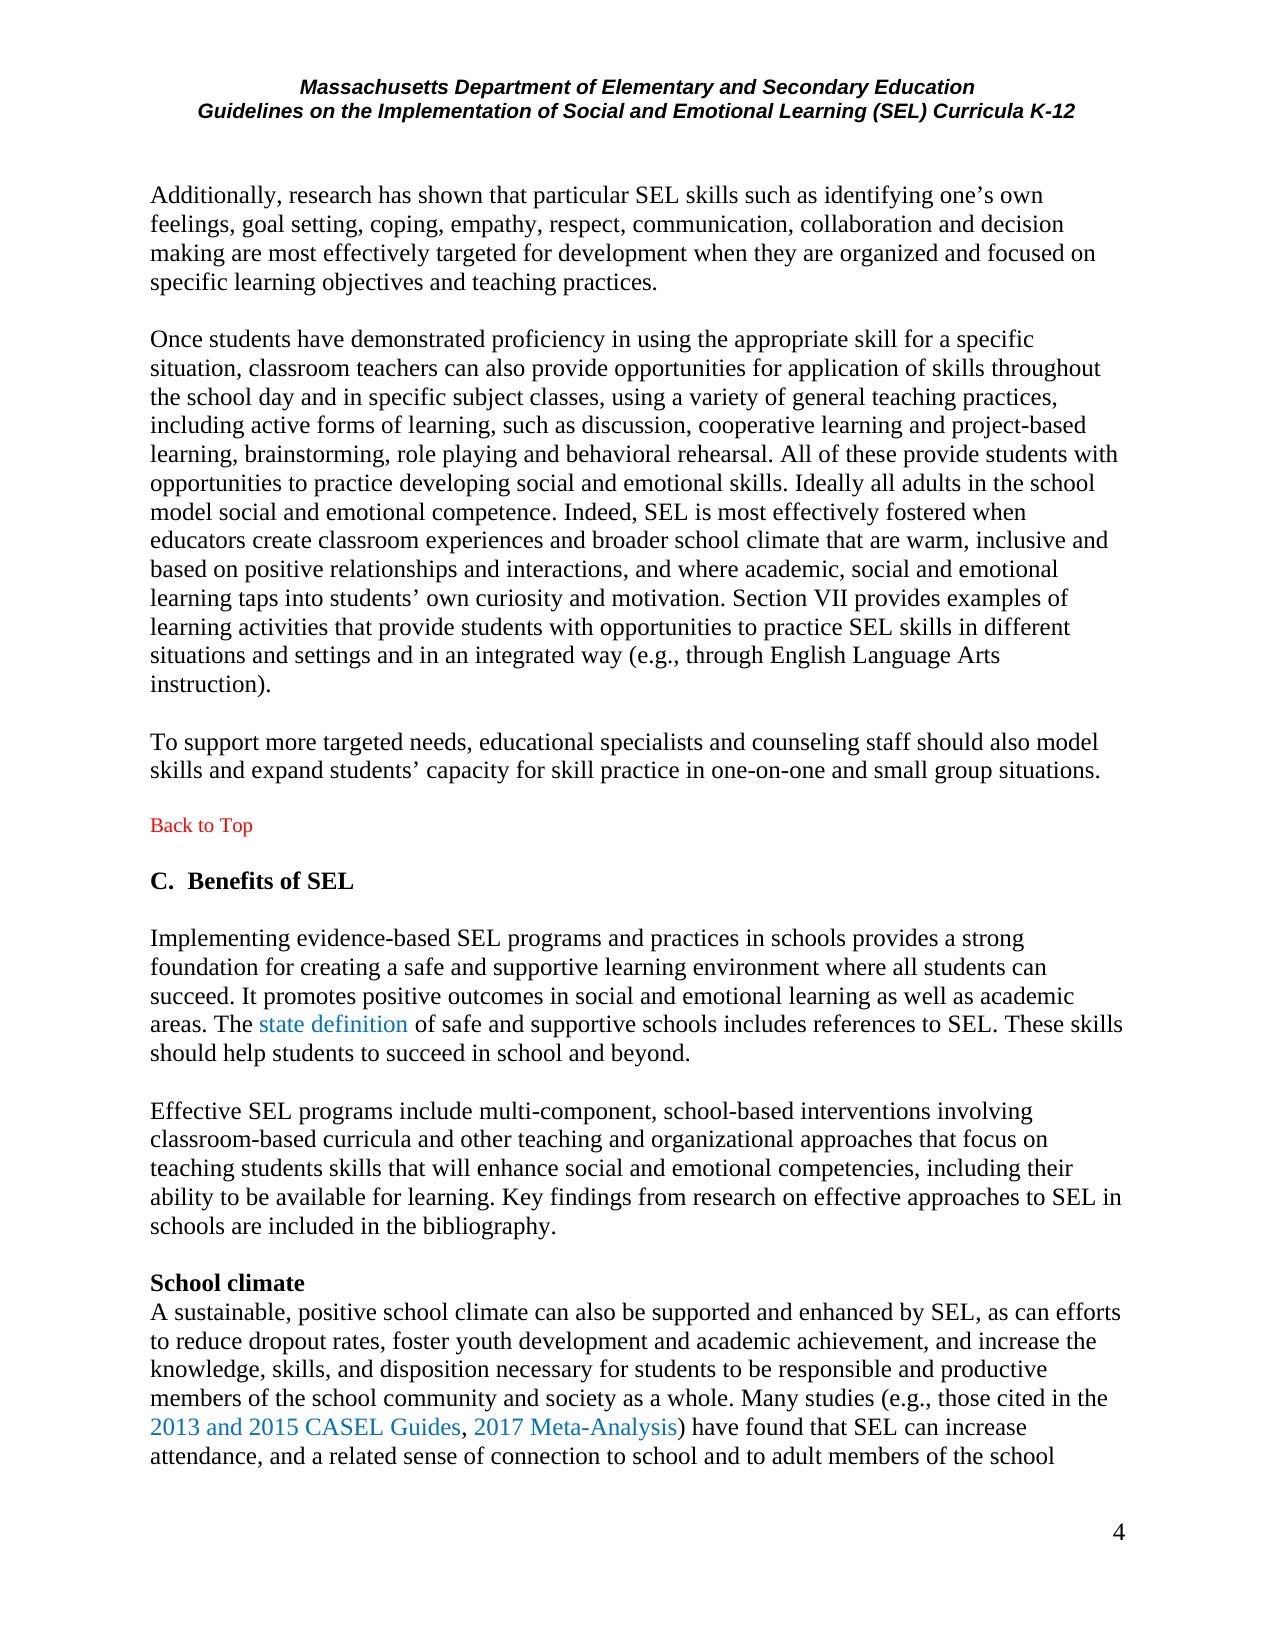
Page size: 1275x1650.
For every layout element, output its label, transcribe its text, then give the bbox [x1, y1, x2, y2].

text Implementing evidence-based SEL programs and practices in schools provides a strong foundation for creating a safe and supportive learning environment where all students can succeed. It promotes positive outcomes in social and emotional learning as well as academic areas. The state definition of safe and supportive schools includes references to SEL. These skills should help students to succeed in school and beyond. [150, 923, 1125, 1067]
text Once students have demonstrated proficiency in using the appropriate skill for a specific situation, classroom teachers can also provide opportunities for application of skills throughout the school day and in specific subject classes, using a variety of general teaching practices, including active forms of learning, such as discussion, cooperative learning and project-based learning, brainstorming, role playing and behavioral rehearsal. All of these provide students with opportunities to practice developing social and emotional skills. Ideally all adults in the school model social and emotional competence. Indeed, SEL is most effectively fostered when educators create classroom experiences and broader school climate that are warm, inclusive and based on positive relationships and interactions, and where academic, social and emotional learning taps into students’ own curiosity and motivation. Section VII provides examples of learning activities that provide students with opportunities to practice SEL skills in different situations and settings and in an integrated way (e.g., through English Language Arts instruction). [150, 324, 1125, 698]
text To support more targeted needs, educational specialists and counseling staff should also model skills and expand students’ capacity for skill practice in one-on-one and small group situations. [150, 727, 1125, 784]
text Effective SEL programs include multi-component, school-based interventions involving classroom-based curricula and other teaching and organizational approaches that focus on teaching students skills that will enhance social and emotional competencies, including their ability to be available for learning. Key findings from research on effective approaches to SEL in schools are included in the bibliography. [150, 1096, 1125, 1239]
text School climate [150, 1268, 1125, 1297]
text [150, 180, 1125, 324]
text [150, 1297, 1125, 1469]
text Back to Top [150, 813, 1125, 837]
subtitle Benefits of SEL [150, 866, 1125, 894]
